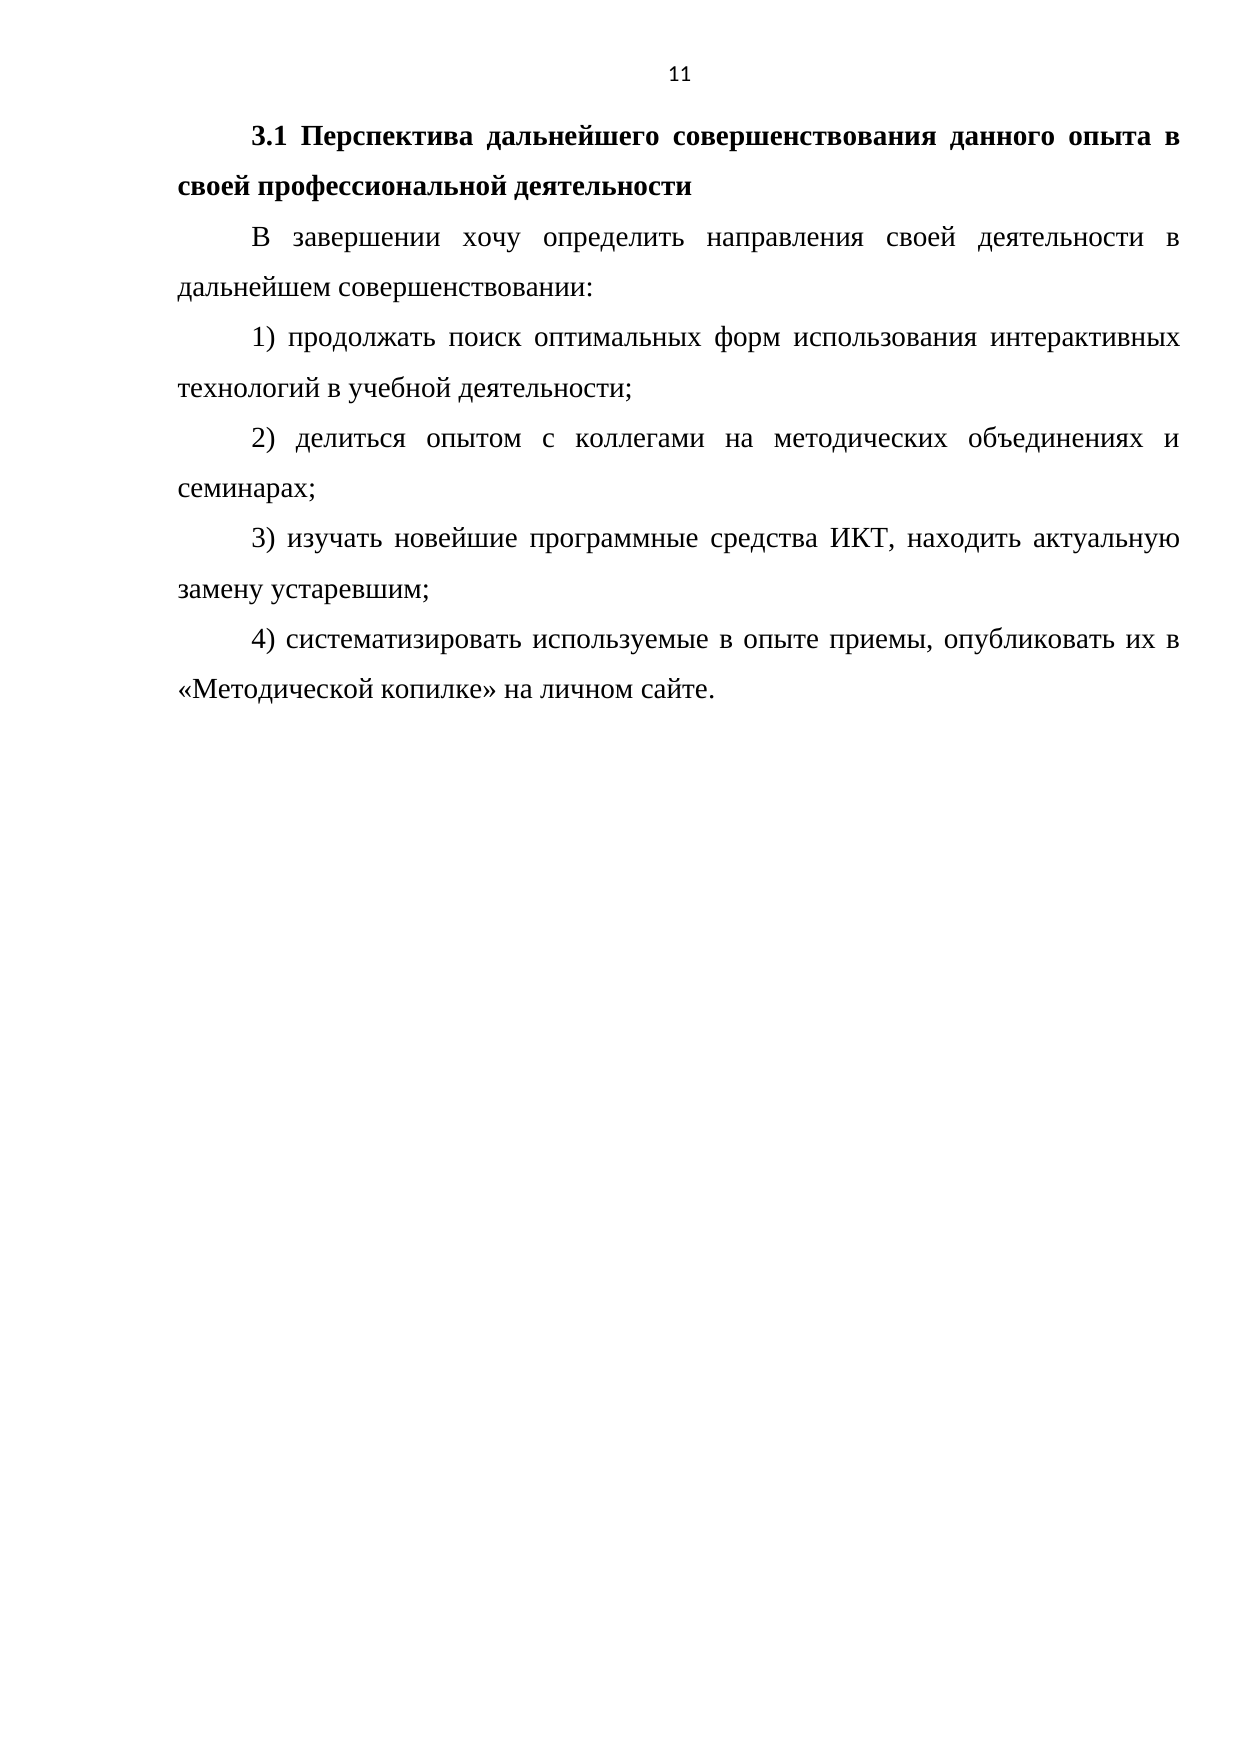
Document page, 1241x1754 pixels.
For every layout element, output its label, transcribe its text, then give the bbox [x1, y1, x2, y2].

text 1) продолжать поиск оптимальных форм использования интерактивных технологий в учебной деятельности; [177, 319, 1181, 403]
text 2) делиться опытом с коллегами на методических объединениях и семинарах; [177, 420, 1181, 504]
text 3.1 Перспектива дальнейшего совершенствования данного опыта в своей профессиональной деятельности [177, 118, 1181, 202]
text 3) изучать новейшие программные средства ИКТ, находить актуальную замену устаревшим; [177, 521, 1181, 604]
text 4) систематизировать используемые в опыте приемы, опубликовать их в «Методической копилке» на личном сайте. [177, 621, 1181, 705]
text В завершении хочу определить направления своей деятельности в дальнейшем совершенствовании: [177, 219, 1181, 303]
